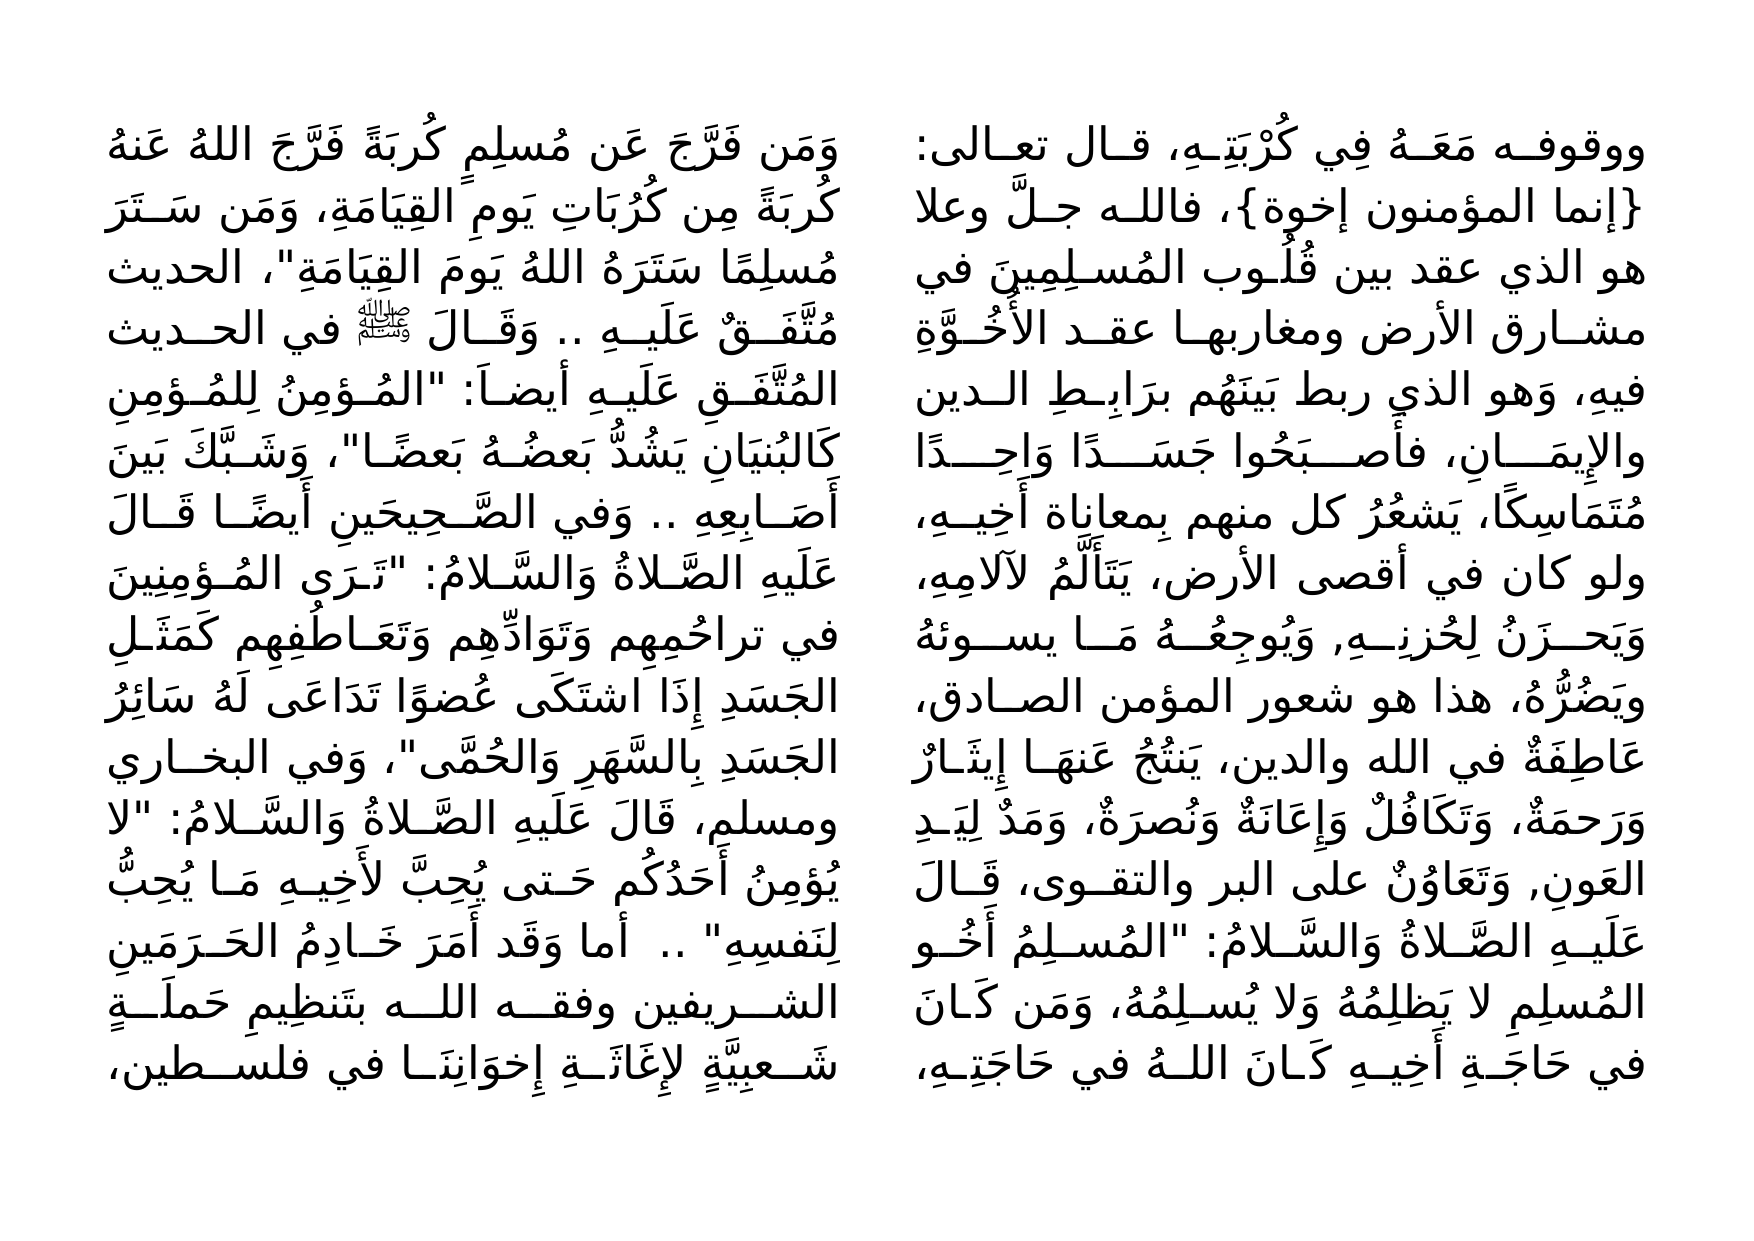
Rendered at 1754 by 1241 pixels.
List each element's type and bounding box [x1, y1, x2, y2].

text [914, 118, 1648, 1090]
text [106, 118, 840, 1090]
